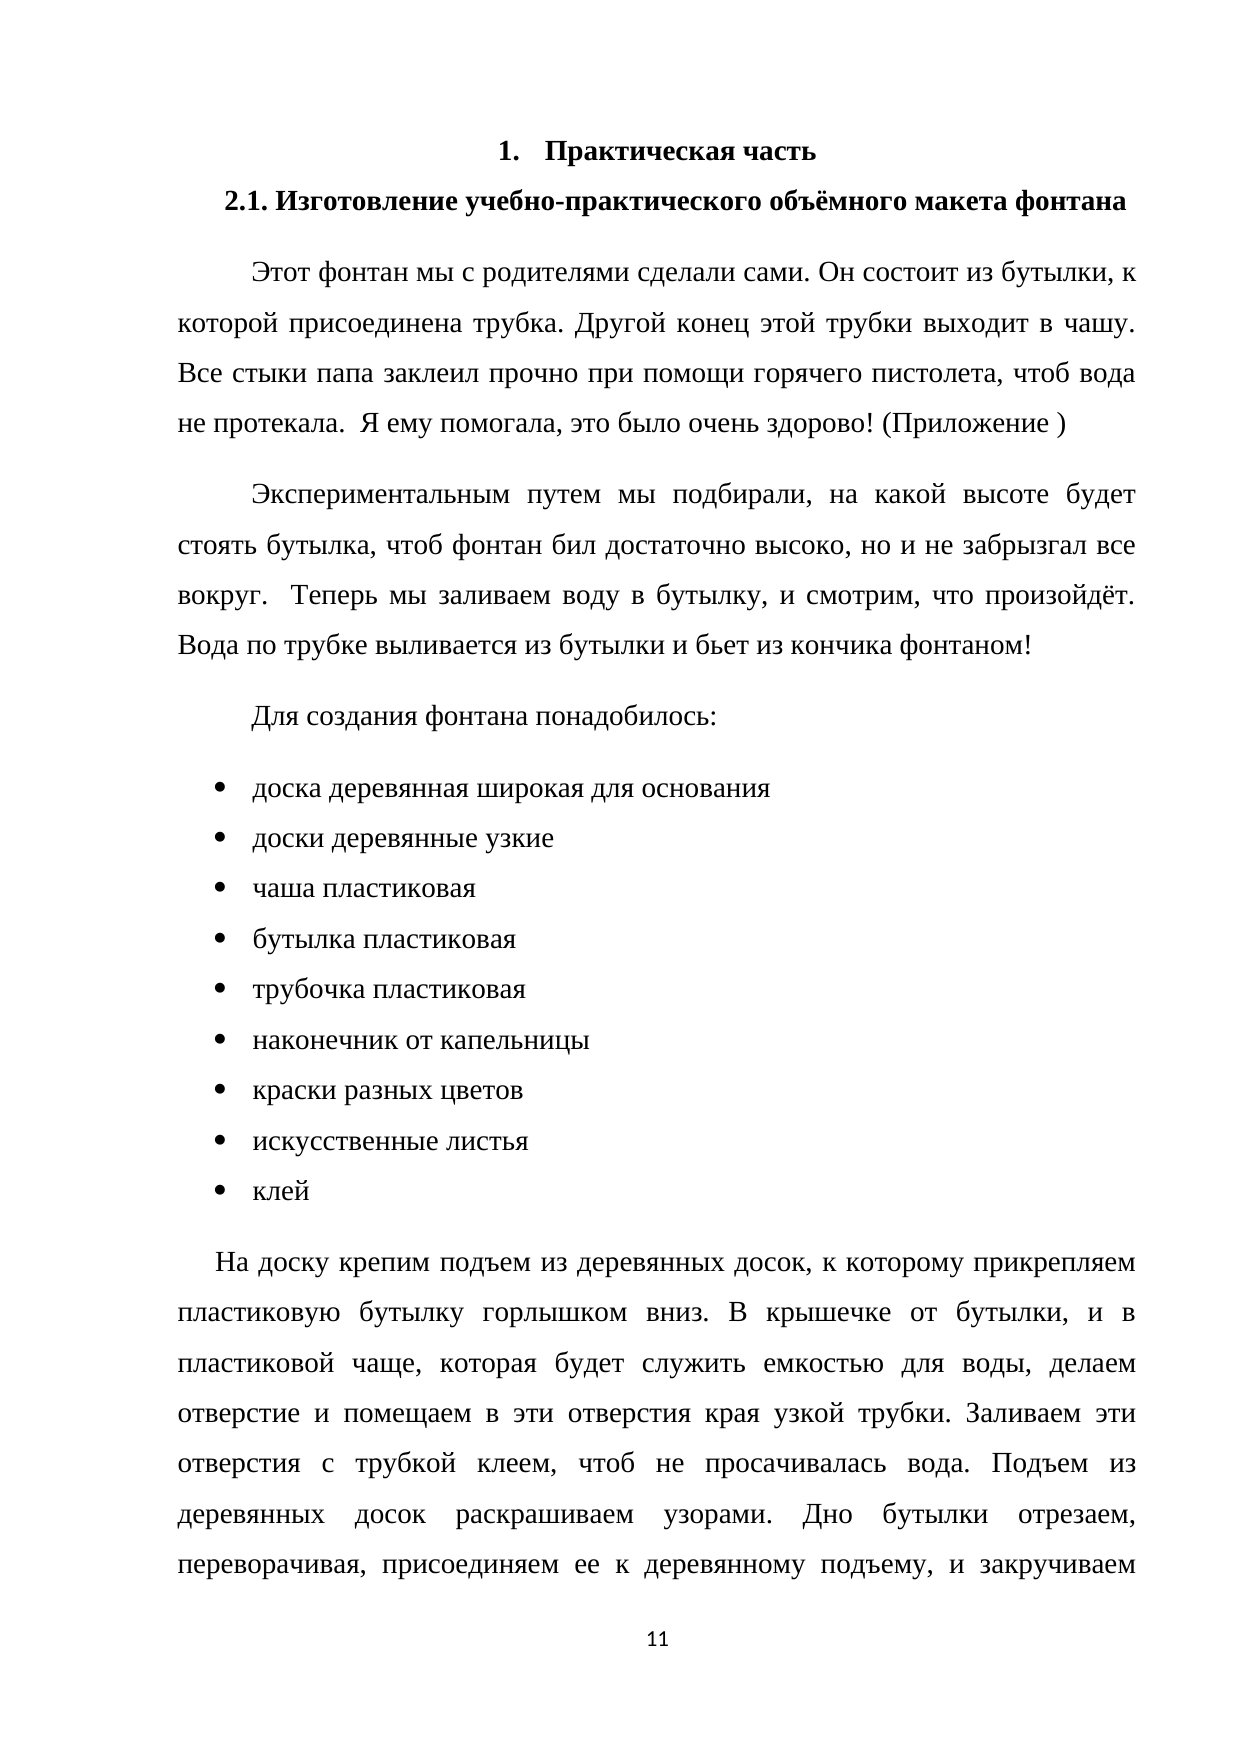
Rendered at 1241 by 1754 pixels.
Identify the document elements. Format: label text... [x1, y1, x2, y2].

list клей [215, 1173, 1137, 1207]
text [177, 1244, 1137, 1580]
list бутылка пластиковая [215, 921, 1137, 954]
text Для создания фонтана понадобилось: [177, 698, 1137, 732]
list наконечник от капельницы [215, 1022, 1137, 1055]
text Экспериментальным путем мы подбирали, на какой высоте будет стоять бутылка, чтоб фонтан бил достаточно высоко, но и не забрызгал все вокруг. Теперь мы заливаем воду в бутылку, и смотрим, что произойдёт. Вода по трубке выливается из бутылки и бьет из кончика фонтаном! [177, 476, 1137, 661]
list доски деревянные узкие [215, 820, 1137, 854]
list чаша пластиковая [215, 871, 1137, 904]
list доска деревянная широкая для основания [215, 770, 1137, 803]
list искусственные листья [215, 1123, 1137, 1156]
list трубочка пластиковая [215, 971, 1137, 1005]
list Практическая часть [177, 133, 1137, 166]
list краски разных цветов [215, 1072, 1137, 1106]
list 2.1. Изготовление учебно-практического объёмного макета фонтана [224, 183, 1137, 217]
text Этот фонтан мы с родителями сделали сами. Он состоит из бутылки, к которой присоединена трубка. Другой конец этой трубки выходит в чашу. Все стыки папа заклеил прочно при помощи горячего пистолета, чтоб вода не протекала. Я ему помогала, это было очень здорово! (Приложение ) [177, 254, 1137, 439]
